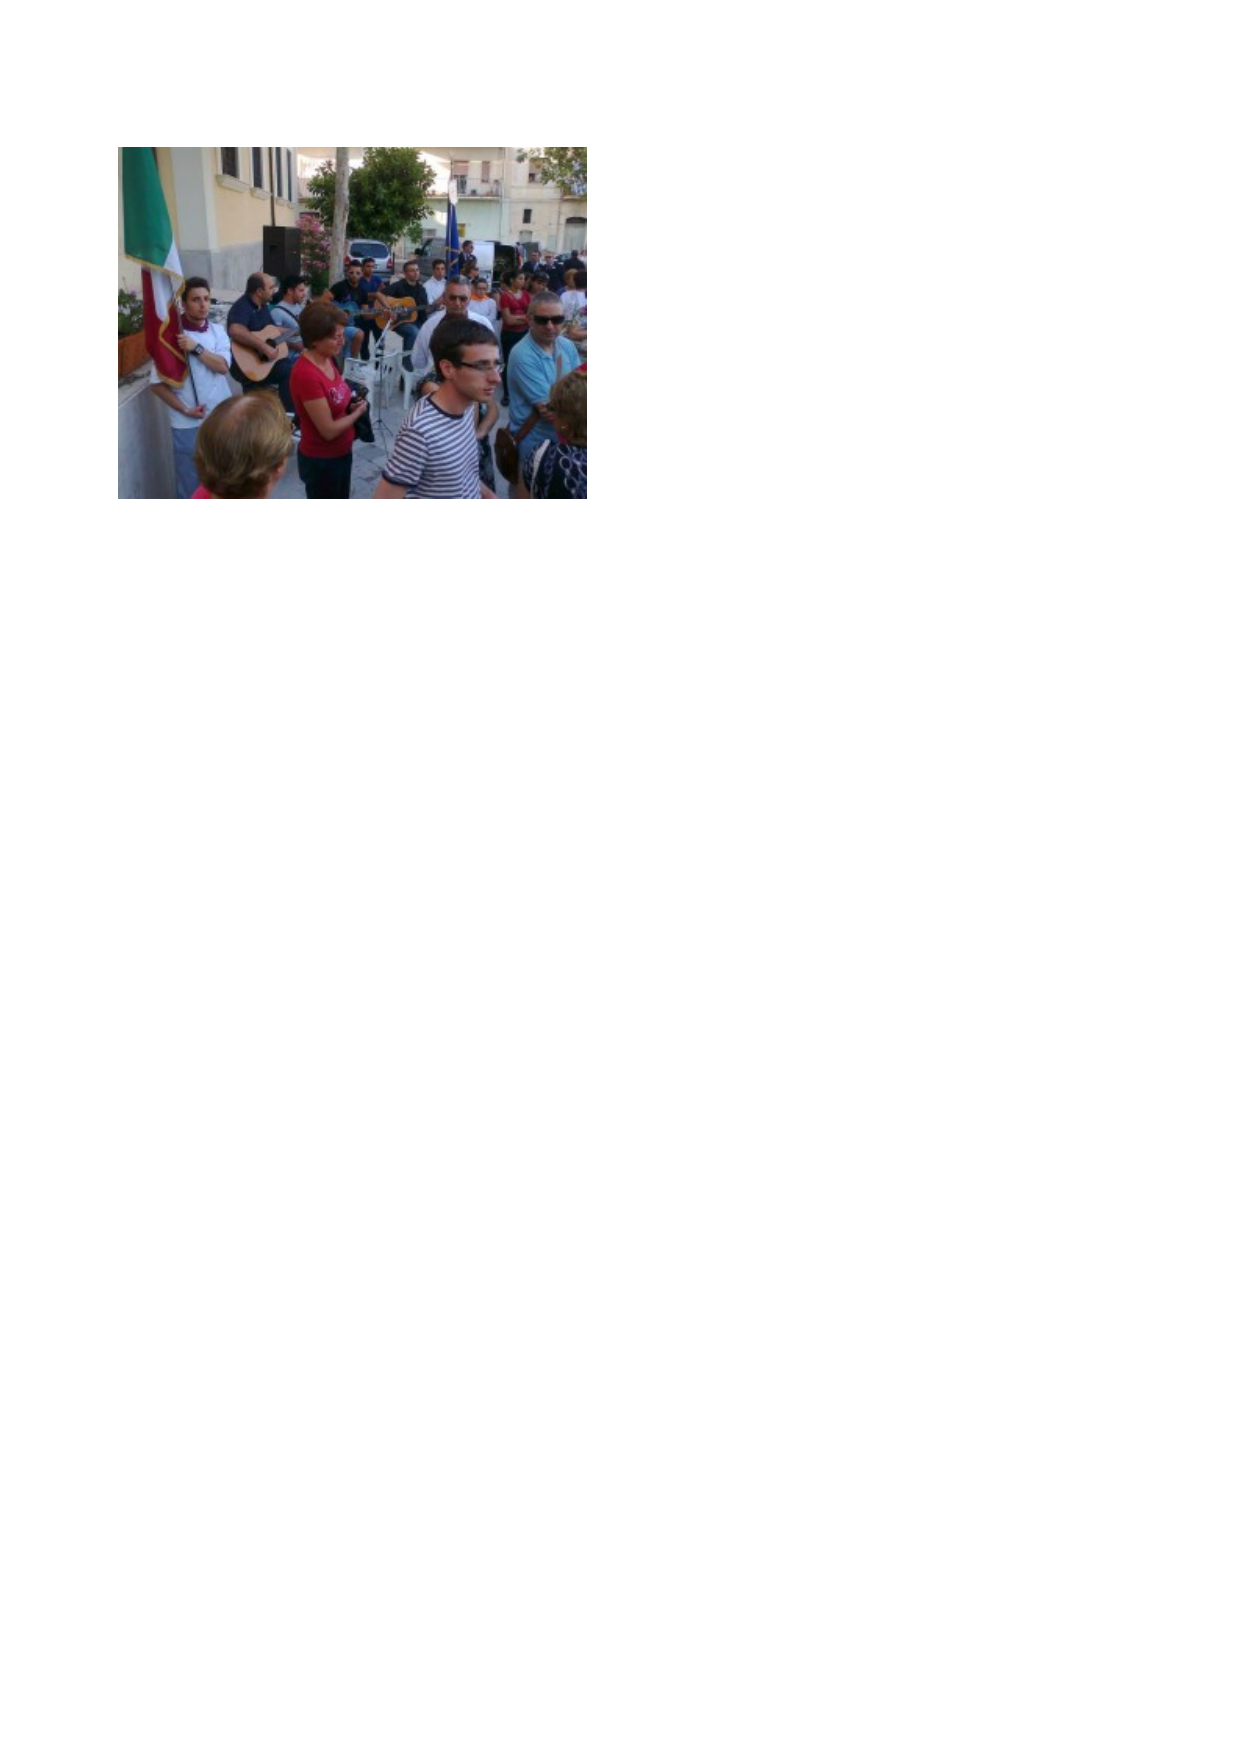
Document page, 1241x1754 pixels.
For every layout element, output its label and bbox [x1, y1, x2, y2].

picture [118, 147, 587, 499]
